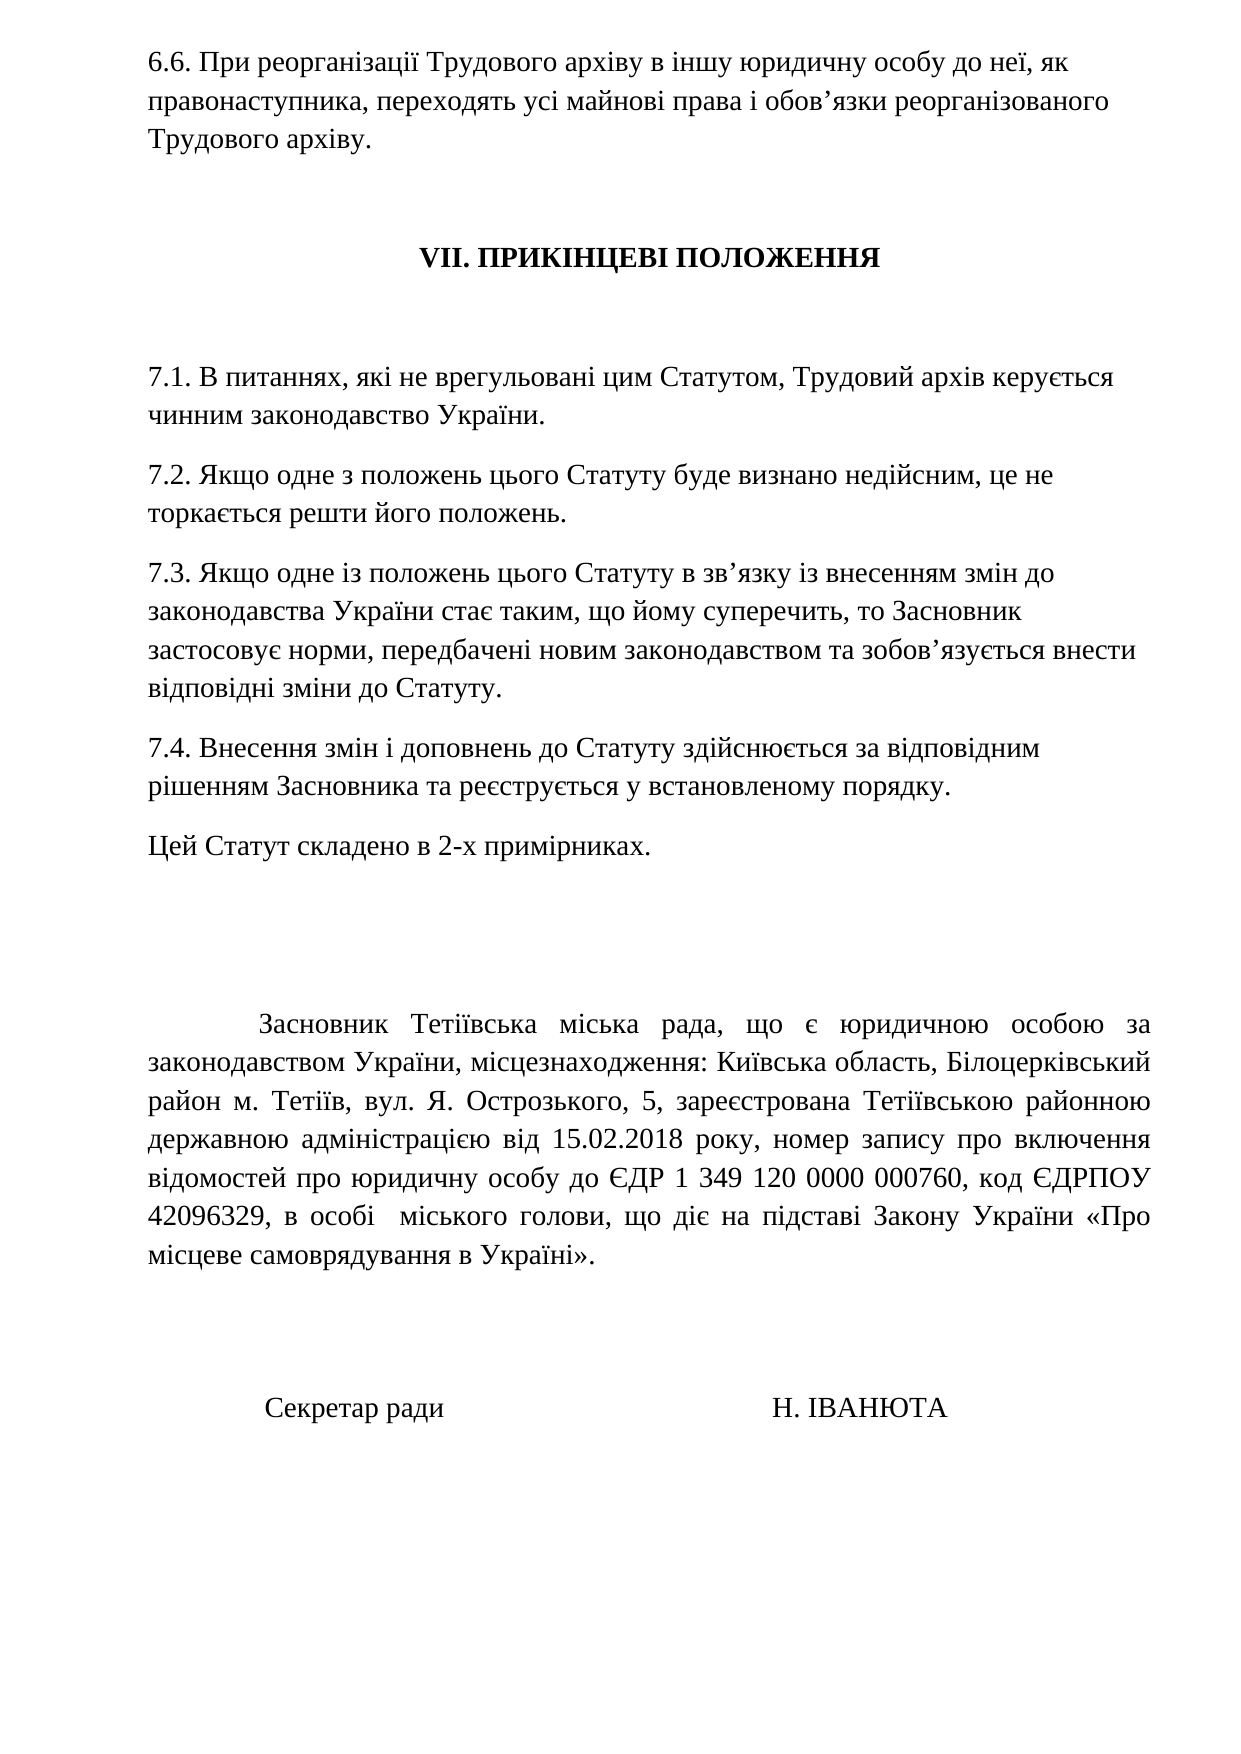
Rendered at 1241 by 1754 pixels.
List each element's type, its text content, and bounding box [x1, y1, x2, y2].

text 7.1. В питаннях, які не врегульовані цим Статутом, Трудовий архів керується чинним законодавство України. [148, 359, 1152, 431]
text Цей Статут складено в 2-х примірниках. [148, 828, 1152, 861]
text VII. ПРИКІНЦЕВІ ПОЛОЖЕННЯ [148, 240, 1152, 274]
text Засновник Тетіївська міська рада, що є юридичною особою за законодавством України, місцезнаходження: Київська область, Білоцерківський район м. Тетіїв, вул. Я. Острозького, 5, зареєстрована Тетіївською районною державною адміністрацією від 15.02.2018 року, номер запису про включення відомостей про юридичну особу до ЄДР 1 349 120 0000 000760, код ЄДРПОУ 42096329, в особі міського голови, що діє на підставі Закону України «Про місцеве самоврядування в Україні». [148, 1006, 1152, 1271]
text 6.6. При реорганізації Трудового архіву в іншу юридичну особу до неї, як правонаступника, переходять усі майнові права і обов’язки реорганізованого Трудового архіву. [148, 44, 1152, 155]
text 7.3. Якщо одне із положень цього Статуту в зв’язку із внесенням змін до законодавства України стає таким, що йому суперечить, то Засновник застосовує норми, передбачені новим законодавством та зобов’язується внести відповідні зміни до Статуту. [148, 555, 1152, 704]
text Секретар ради Н. ІВАНЮТА [148, 1391, 1152, 1424]
text 7.4. Внесення змін і доповнень до Статуту здійснюється за відповідним рішенням Засновника та реєструється у встановленому порядку. [148, 730, 1152, 802]
text 7.2. Якщо одне з положень цього Статуту буде визнано недійсним, це не торкається решти його положень. [148, 457, 1152, 529]
